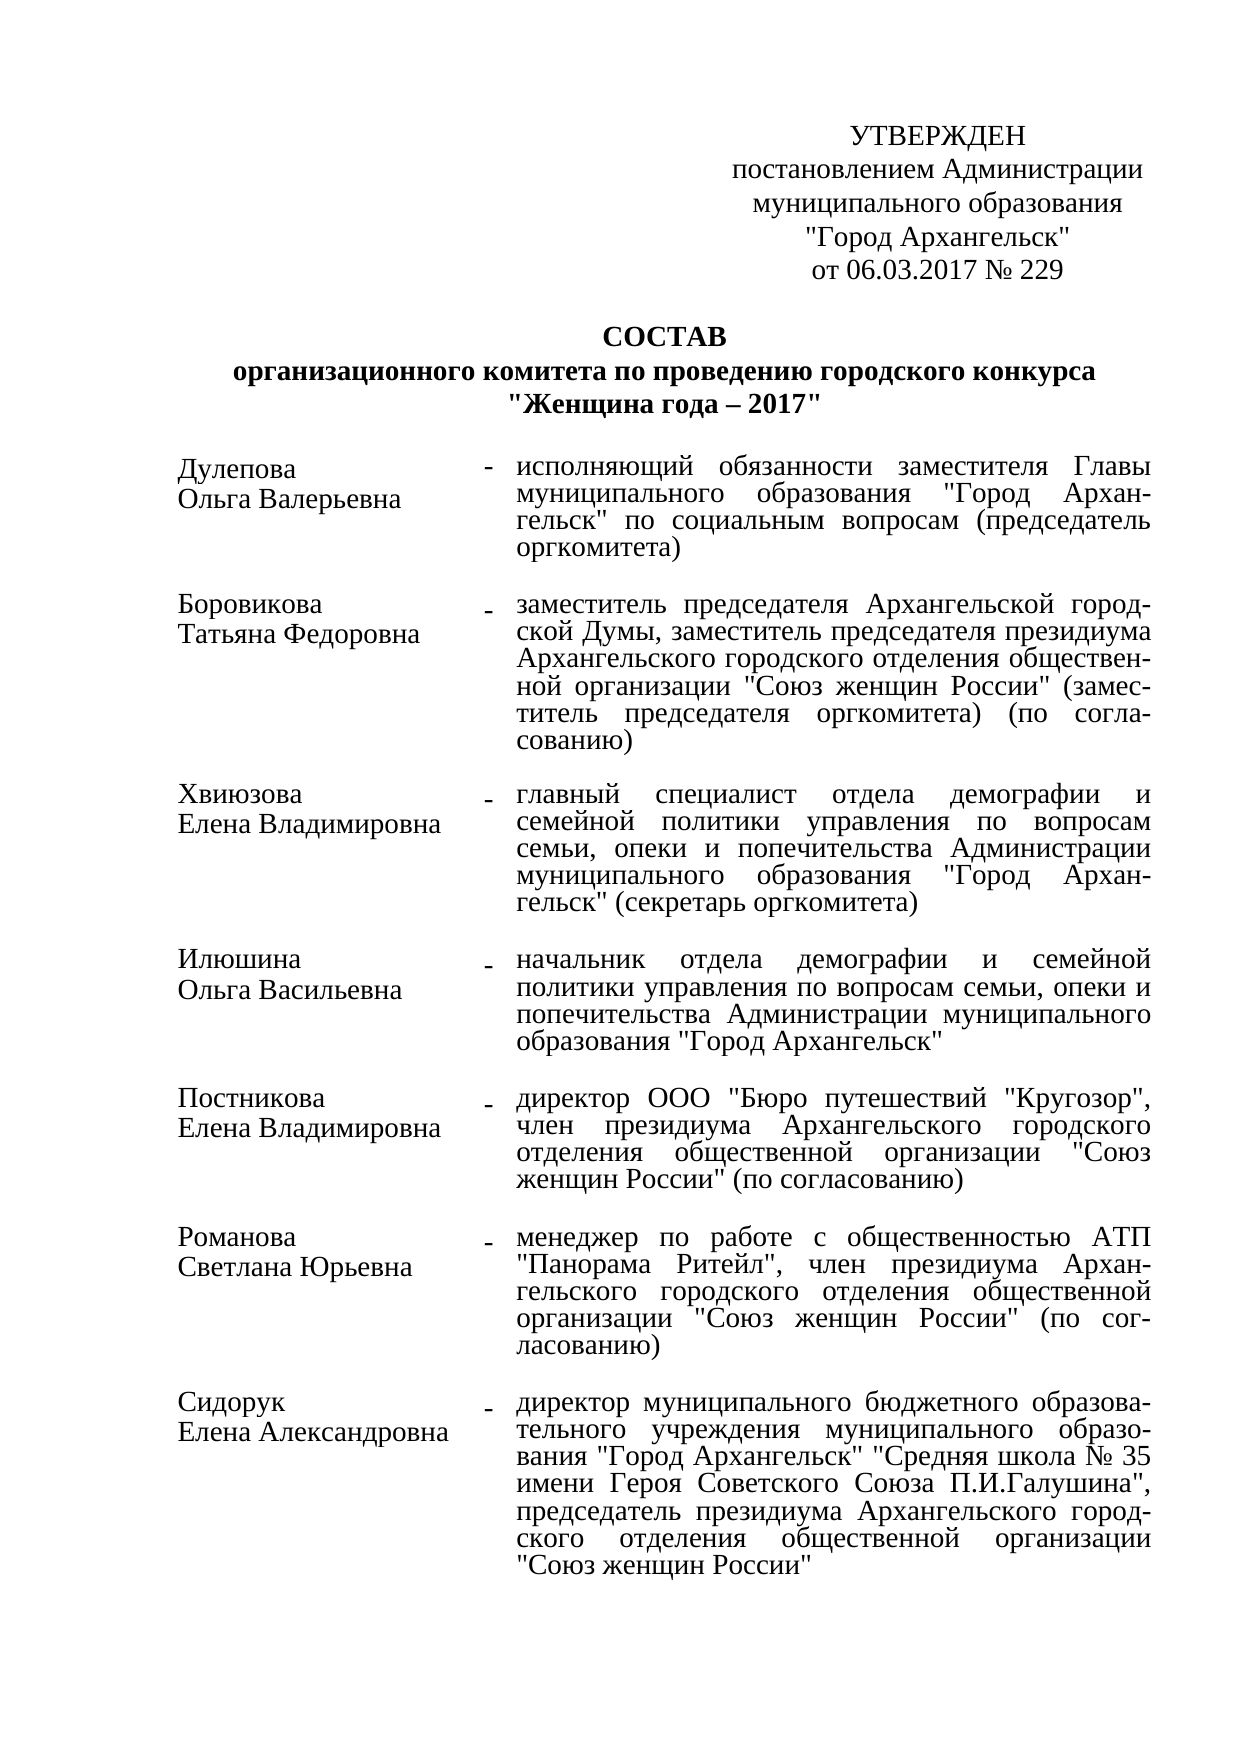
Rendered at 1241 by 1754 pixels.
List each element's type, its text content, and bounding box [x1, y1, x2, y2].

table_cell Боровикова Татьяна Федоровна [166, 592, 472, 782]
table_cell директор ООО "Бюро путешествий "Кругозор", член президиума Архангельского городского отделения общественной организации "Союз женщин России" (по согласованию) [505, 1086, 1163, 1224]
table_cell Хвиюзова Елена Владимировна [166, 782, 472, 947]
table_cell директор муниципального бюджетного образова-тельного учреждения муниципального образо-вания "Город Архангельск" "Средняя школа № 35 имени Героя Советского Союза П.И.Галушина", председатель президиума Архангельского город-ского отделения общественной организации "Союз женщин России" [505, 1390, 1163, 1579]
table_cell - [473, 1224, 505, 1390]
table_cell Постникова Елена Владимировна [166, 1086, 472, 1224]
table_cell менеджер по работе с общественностью АТП "Панорама Ритейл", член президиума Архан-гельского городского отделения общественной организации "Союз женщин России" (по сог-ласованию) [505, 1224, 1163, 1390]
table_cell - [473, 1390, 505, 1579]
table_cell - [473, 782, 505, 947]
title организационного комитета по проведению городского конкурса "Женщина года – 2017" [177, 353, 1152, 420]
table_header Дулепова Ольга Валерьевна [166, 454, 472, 592]
table_cell - [473, 947, 505, 1086]
table_cell Сидорук Елена Александровна [166, 1390, 472, 1579]
table_cell заместитель председателя Архангельской город-ской Думы, заместитель председателя президиума Архангельского городского отделения обществен-ной организации "Союз женщин России" (замес-титель председателя оргкомитета) (по согла-сованию) [505, 592, 1163, 782]
text УТВЕРЖДЕН [723, 118, 1152, 152]
table_header исполняющий обязанности заместителя Главы муниципального образования "Город Архан-гельск" по социальным вопросам (председатель оргкомитета) [505, 454, 1163, 592]
table_cell - [473, 592, 505, 782]
text от 06.03.2017 № 229 [709, 252, 1152, 286]
table_cell начальник отдела демографии и семейной политики управления по вопросам семьи, опеки и попечительства Администрации муниципального образования "Город Архангельск" [505, 947, 1163, 1086]
table_cell - [473, 1086, 505, 1224]
text постановлением Администрации муниципального образования "Город Архангельск" [723, 152, 1152, 252]
table_cell Илюшина Ольга Васильевна [166, 947, 472, 1086]
title СОСТАВ [177, 319, 1152, 353]
table_header - [473, 454, 505, 592]
table_cell главный специалист отдела демографии и семейной политики управления по вопросам семьи, опеки и попечительства Администрации муниципального образования "Город Архан-гельск" (секретарь оргкомитета) [505, 782, 1163, 947]
table_cell Романова Светлана Юрьевна [166, 1224, 472, 1390]
